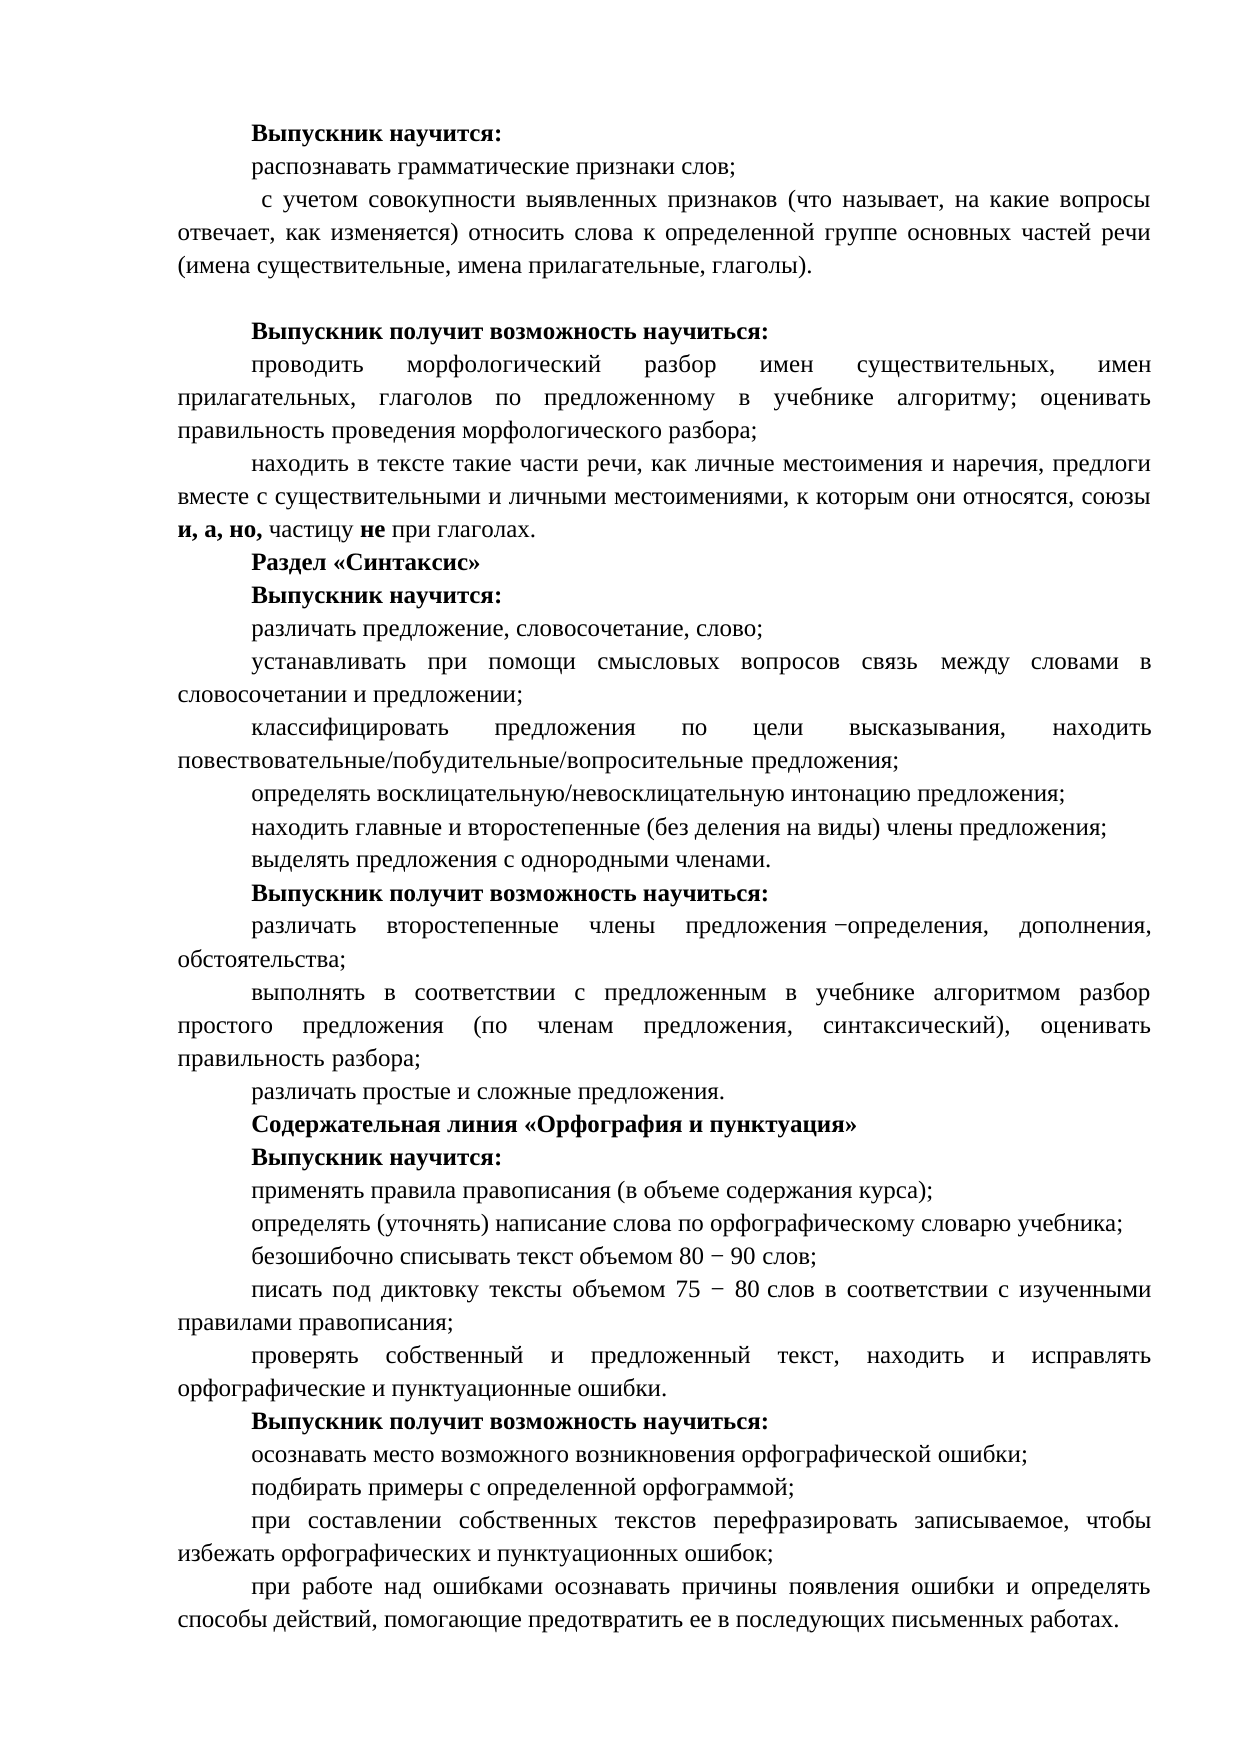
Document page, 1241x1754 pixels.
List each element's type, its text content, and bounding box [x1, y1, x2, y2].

text Содержательная линия «Орфография и пунктуация» [177, 1109, 1152, 1137]
text классифицировать предложения по цели высказывания, находить повествовательные/побудительные/вопросительные предложения; [177, 712, 1152, 774]
text Раздел «Синтаксис» [177, 547, 1152, 576]
text при составлении собственных текстов перефразировать записываемое, чтобы избежать орфографических и пунктуационных ошибок; [177, 1505, 1152, 1567]
text проводить морфологический разбор имен существительных, имен прилагательных, глаголов по предложенному в учебнике алгоритму; оценивать правильность проведения морфологического разбора; [177, 349, 1152, 444]
text определять (уточнять) написание слова по орфографическому словарю учебника; [177, 1208, 1152, 1237]
text Выпускник получит возможность научиться: [177, 1406, 1152, 1435]
text писать под диктовку тексты объемом 75 − 80 слов в соответствии с изученными правилами правописания; [177, 1274, 1152, 1336]
text выполнять в соответствии с предложенным в учебнике алгоритмом разбор простого предложения (по членам предложения, синтаксический), оценивать правильность разбора; [177, 977, 1152, 1071]
text Выпускник научится: [177, 118, 1152, 147]
text с учетом совокупности выявленных признаков (что называет, на какие вопросы отвечает, как изменяется) относить слова к определенной группе основных частей речи (имена существительные, имена прилагательные, глаголы). [177, 184, 1152, 279]
text подбирать примеры с определенной орфограммой; [177, 1472, 1152, 1501]
text находить главные и второстепенные (без деления на виды) члены предложения; [177, 812, 1152, 840]
text различать простые и сложные предложения. [177, 1076, 1152, 1104]
text проверять собственный и предложенный текст, находить и исправлять орфографические и пунктуационные ошибки. [177, 1340, 1152, 1402]
text выделять предложения с однородными членами. [177, 844, 1152, 873]
text Выпускник научится: [177, 1142, 1152, 1171]
text устанавливать при помощи смысловых вопросов связь между словами в словосочетании и предложении; [177, 646, 1152, 708]
text безошибочно списывать текст объемом 80 − 90 слов; [177, 1241, 1152, 1269]
text различать второстепенные члены предложения −определения, дополнения, обстоятельства; [177, 911, 1152, 972]
text распознавать грамматические признаки слов; [177, 151, 1152, 180]
text Выпускник научится: [177, 580, 1152, 609]
text определять восклицательную/невосклицательную интонацию предложения; [177, 778, 1152, 807]
text применять правила правописания (в объеме содержания курса); [177, 1175, 1152, 1203]
text осознавать место возможного возникновения орфографической ошибки; [177, 1439, 1152, 1468]
text Выпускник получит возможность научиться: [177, 316, 1152, 345]
text Выпускник получит возможность научиться: [177, 878, 1152, 906]
text находить в тексте такие части речи, как личные местоимения и наречия, предлоги вместе с существительными и личными местоимениями, к которым они относятся, союзы и, а, но, частицу не при глаголах. [177, 448, 1152, 543]
text при работе над ошибками осознавать причины появления ошибки и определять способы действий, помогающие предотвратить ее в последующих письменных работах. [177, 1571, 1152, 1633]
text различать предложение, словосочетание, слово; [177, 613, 1152, 642]
